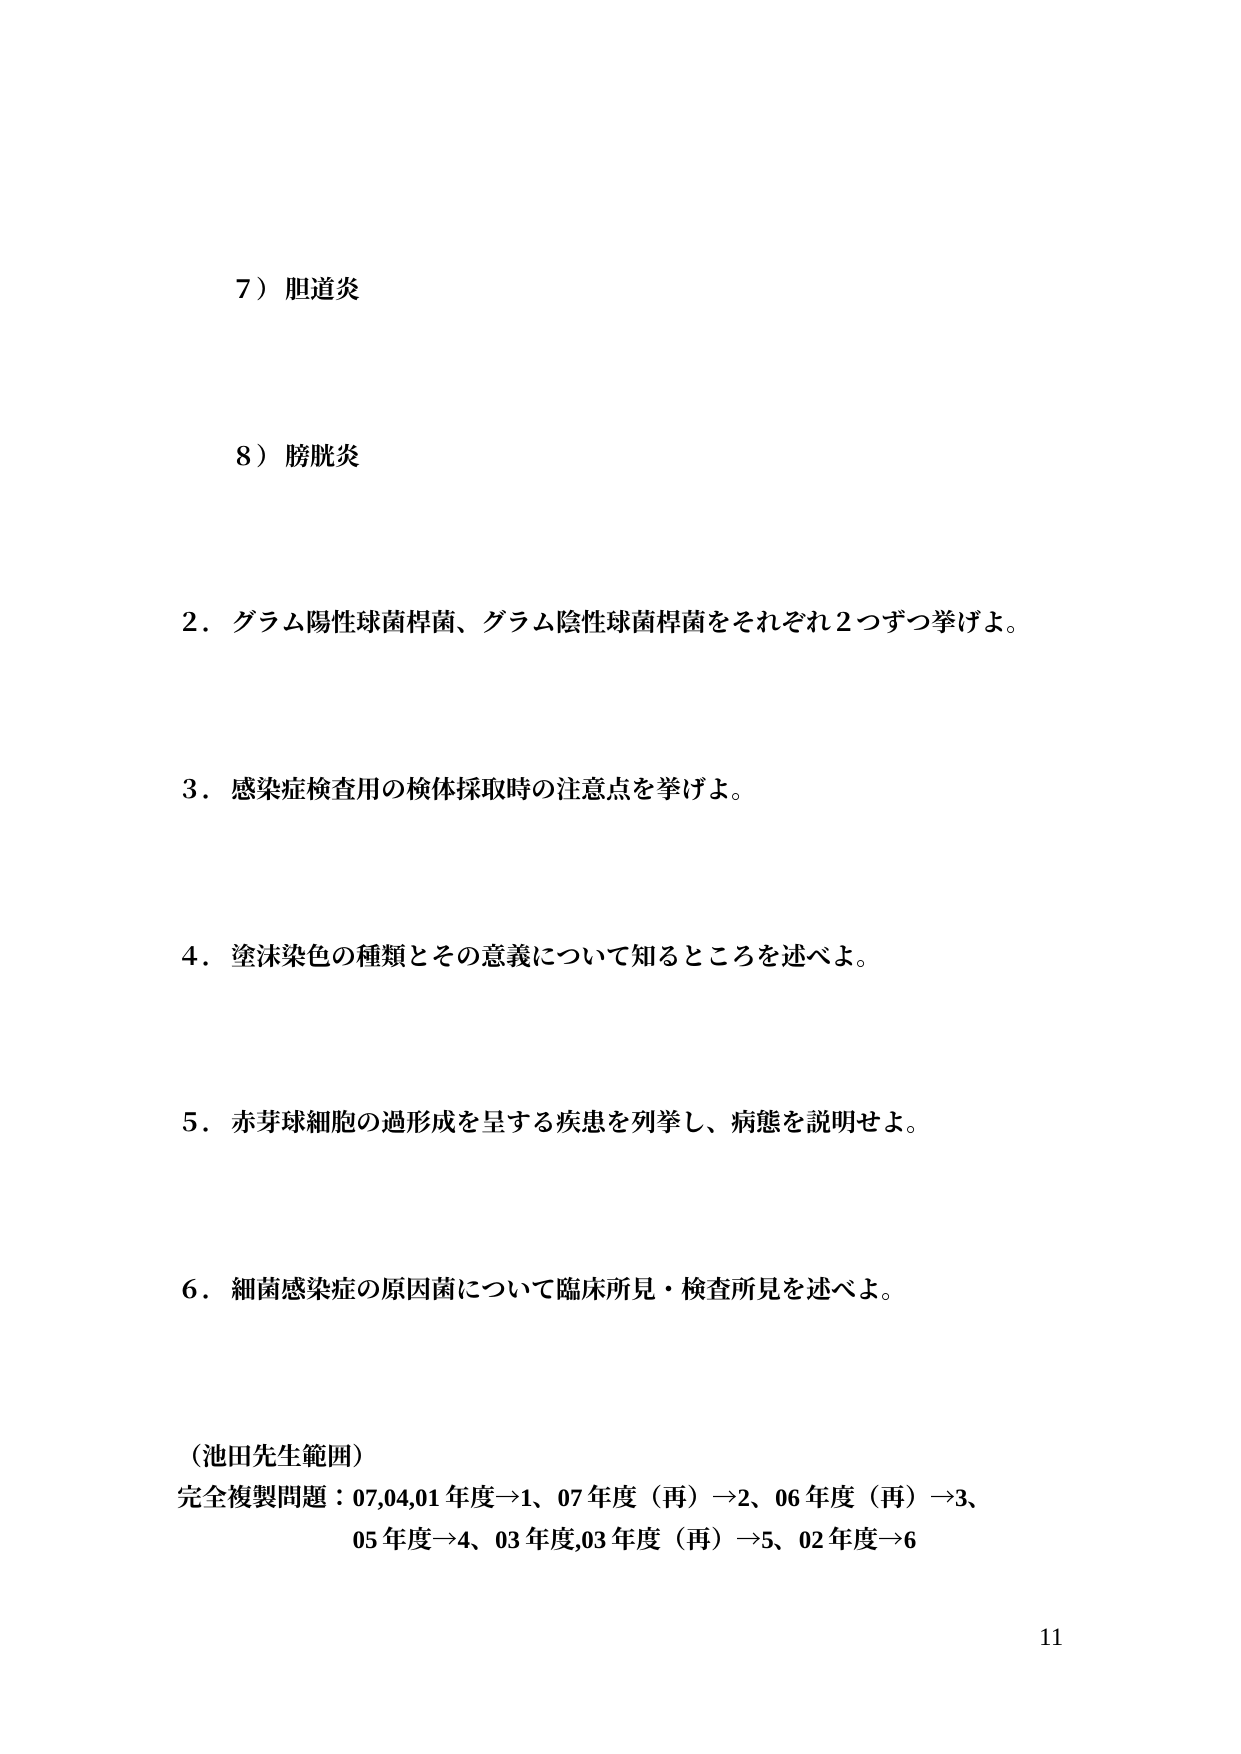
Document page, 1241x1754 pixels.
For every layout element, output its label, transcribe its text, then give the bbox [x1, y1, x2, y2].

text 05年度→4、03年度,03年度（再）→5、02年度→6 [177, 1517, 1063, 1558]
text 完全複製問題：07,04,01年度→1、07年度（再）→2、06年度（再）→3、 [177, 1475, 1063, 1517]
list 細菌感染症の原因菌について臨床所見・検査所見を述べよ。 [177, 1267, 1063, 1308]
list 塗沫染色の種類とその意義について知るところを述べよ。 [177, 933, 1063, 975]
list 感染症検査用の検体採取時の注意点を挙げよ。 [177, 767, 1063, 808]
list 胆道炎 [231, 267, 1063, 308]
list 赤芽球細胞の過形成を呈する疾患を列挙し、病態を説明せよ。 [177, 1100, 1063, 1142]
list 膀胱炎 [231, 433, 1063, 475]
text （池田先生範囲） [177, 1433, 1063, 1475]
list グラム陽性球菌桿菌、グラム陰性球菌桿菌をそれぞれ２つずつ挙げよ。 [177, 600, 1063, 642]
